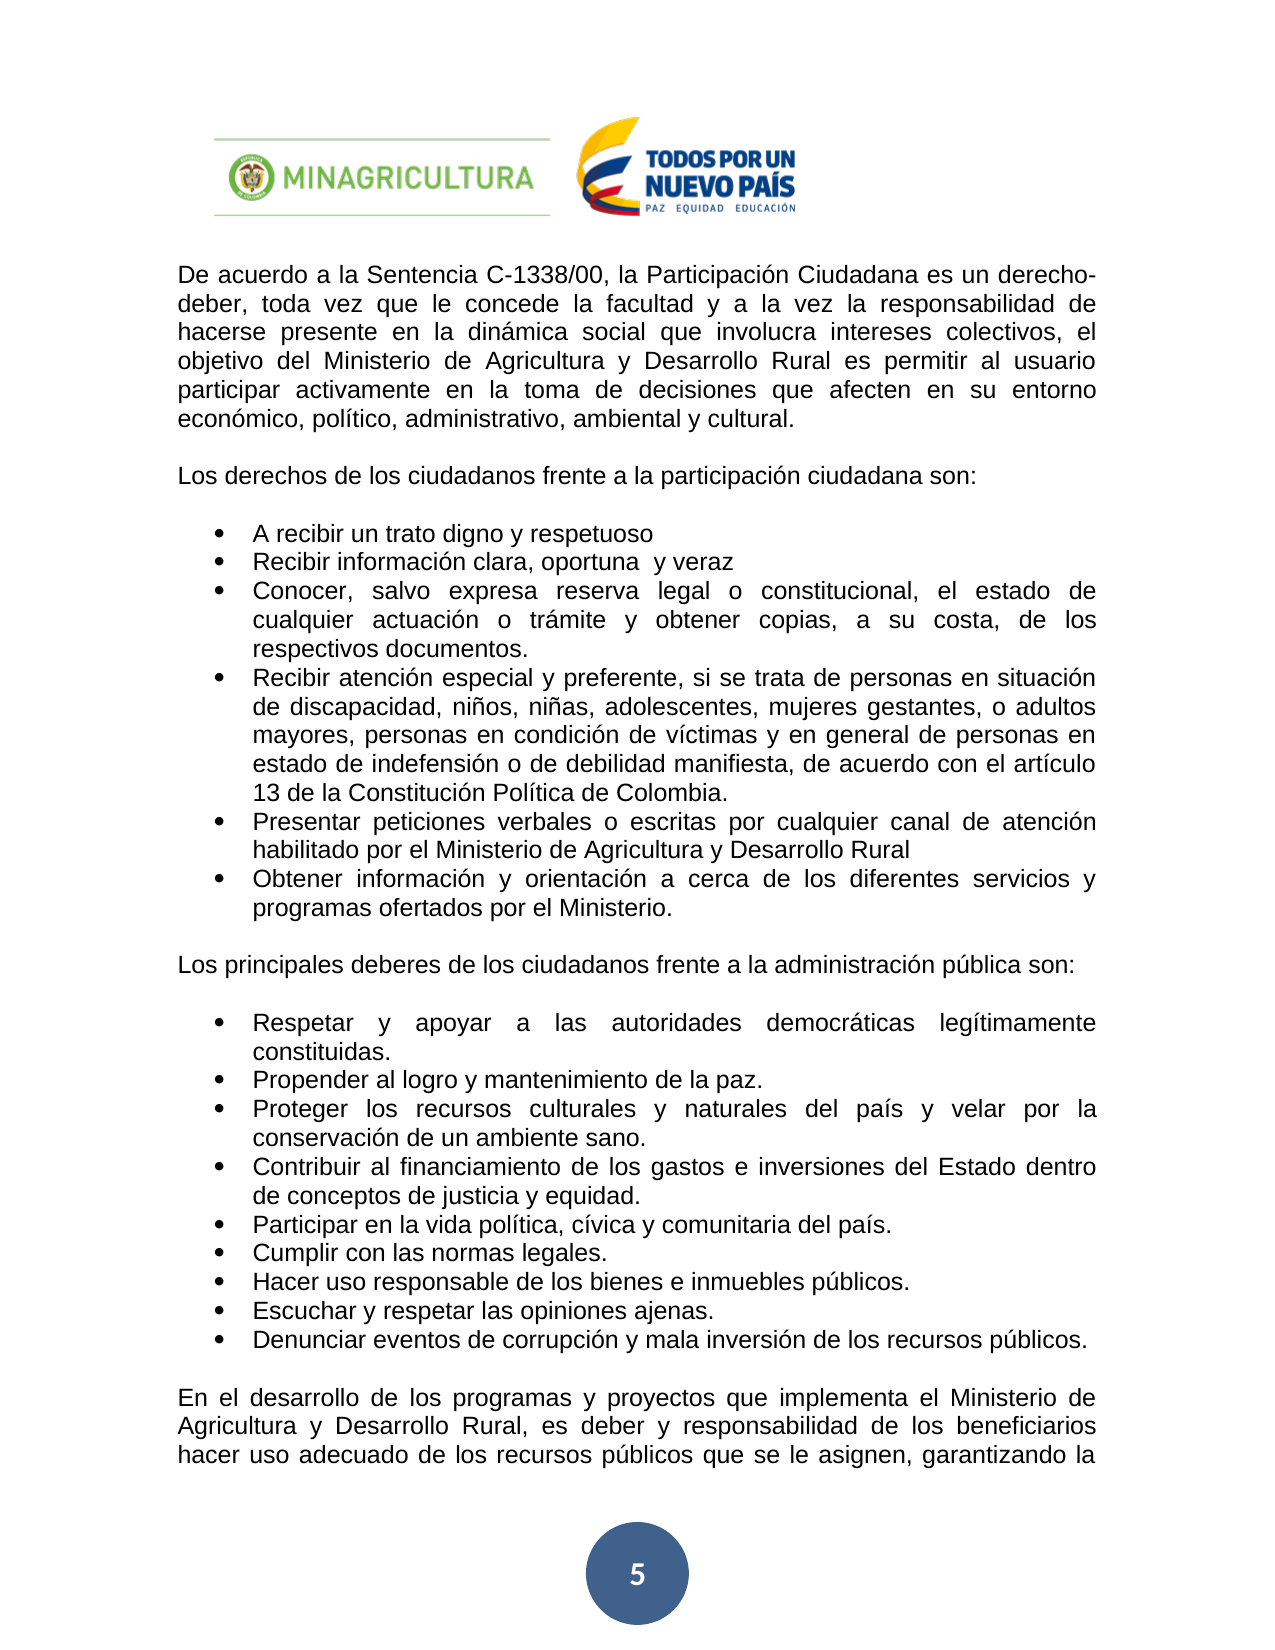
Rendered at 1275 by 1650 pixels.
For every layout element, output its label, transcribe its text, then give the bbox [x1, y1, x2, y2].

list Cumplir con las normas legales. [215, 1238, 1098, 1267]
list Hacer uso responsable de los bienes e inmuebles públicos. [215, 1267, 1098, 1296]
list Contribuir al financiamiento de los gastos e inversiones del Estado dentro de conceptos de justicia y equidad. [215, 1152, 1098, 1209]
list Proteger los recursos culturales y naturales del país y velar por la conservación de un ambiente sano. [215, 1094, 1098, 1152]
picture [177, 73, 805, 260]
list Presentar peticiones verbales o escritas por cualquier canal de atención habilitado por el Ministerio de Agricultura y Desarrollo Rural [215, 806, 1098, 864]
list Conocer, salvo expresa reserva legal o constitucional, el estado de cualquier actuación o trámite y obtener copias, a su costa, de los respectivos documentos. [215, 576, 1098, 663]
list Respetar y apoyar a las autoridades democráticas legítimamente constituidas. [215, 1008, 1098, 1066]
text De acuerdo a la Sentencia C-1338/00, la Participación Ciudadana es un derecho-deber, toda vez que le concede la facultad y a la vez la responsabilidad de hacerse presente en la dinámica social que involucra intereses colectivos, el objetivo del Ministerio de Agricultura y Desarrollo Rural es permitir al usuario participar activamente en la toma de decisiones que afecten en su entorno económico, político, administrativo, ambiental y cultural. [177, 260, 1098, 432]
list Recibir atención especial y preferente, si se trata de personas en situación de discapacidad, niños, niñas, adolescentes, mujeres gestantes, o adultos mayores, personas en condición de víctimas y en general de personas en estado de indefensión o de debilidad manifiesta, de acuerdo con el artículo 13 de la Constitución Política de Colombia. [215, 663, 1098, 806]
list Propender al logro y mantenimiento de la paz. [215, 1066, 1098, 1094]
text Los principales deberes de los ciudadanos frente a la administración pública son: [177, 950, 1098, 979]
list Participar en la vida política, cívica y comunitaria del país. [215, 1209, 1098, 1238]
list Recibir información clara, oportuna y veraz [215, 547, 1098, 576]
list Denunciar eventos de corrupción y mala inversión de los recursos públicos. [215, 1325, 1098, 1354]
list Obtener información y orientación a cerca de los diferentes servicios y programas ofertados por el Ministerio. [215, 864, 1098, 922]
list A recibir un trato digno y respetuoso [215, 518, 1098, 547]
text Los derechos de los ciudadanos frente a la participación ciudadana son: [177, 461, 1098, 490]
list Escuchar y respetar las opiniones ajenas. [215, 1296, 1098, 1325]
